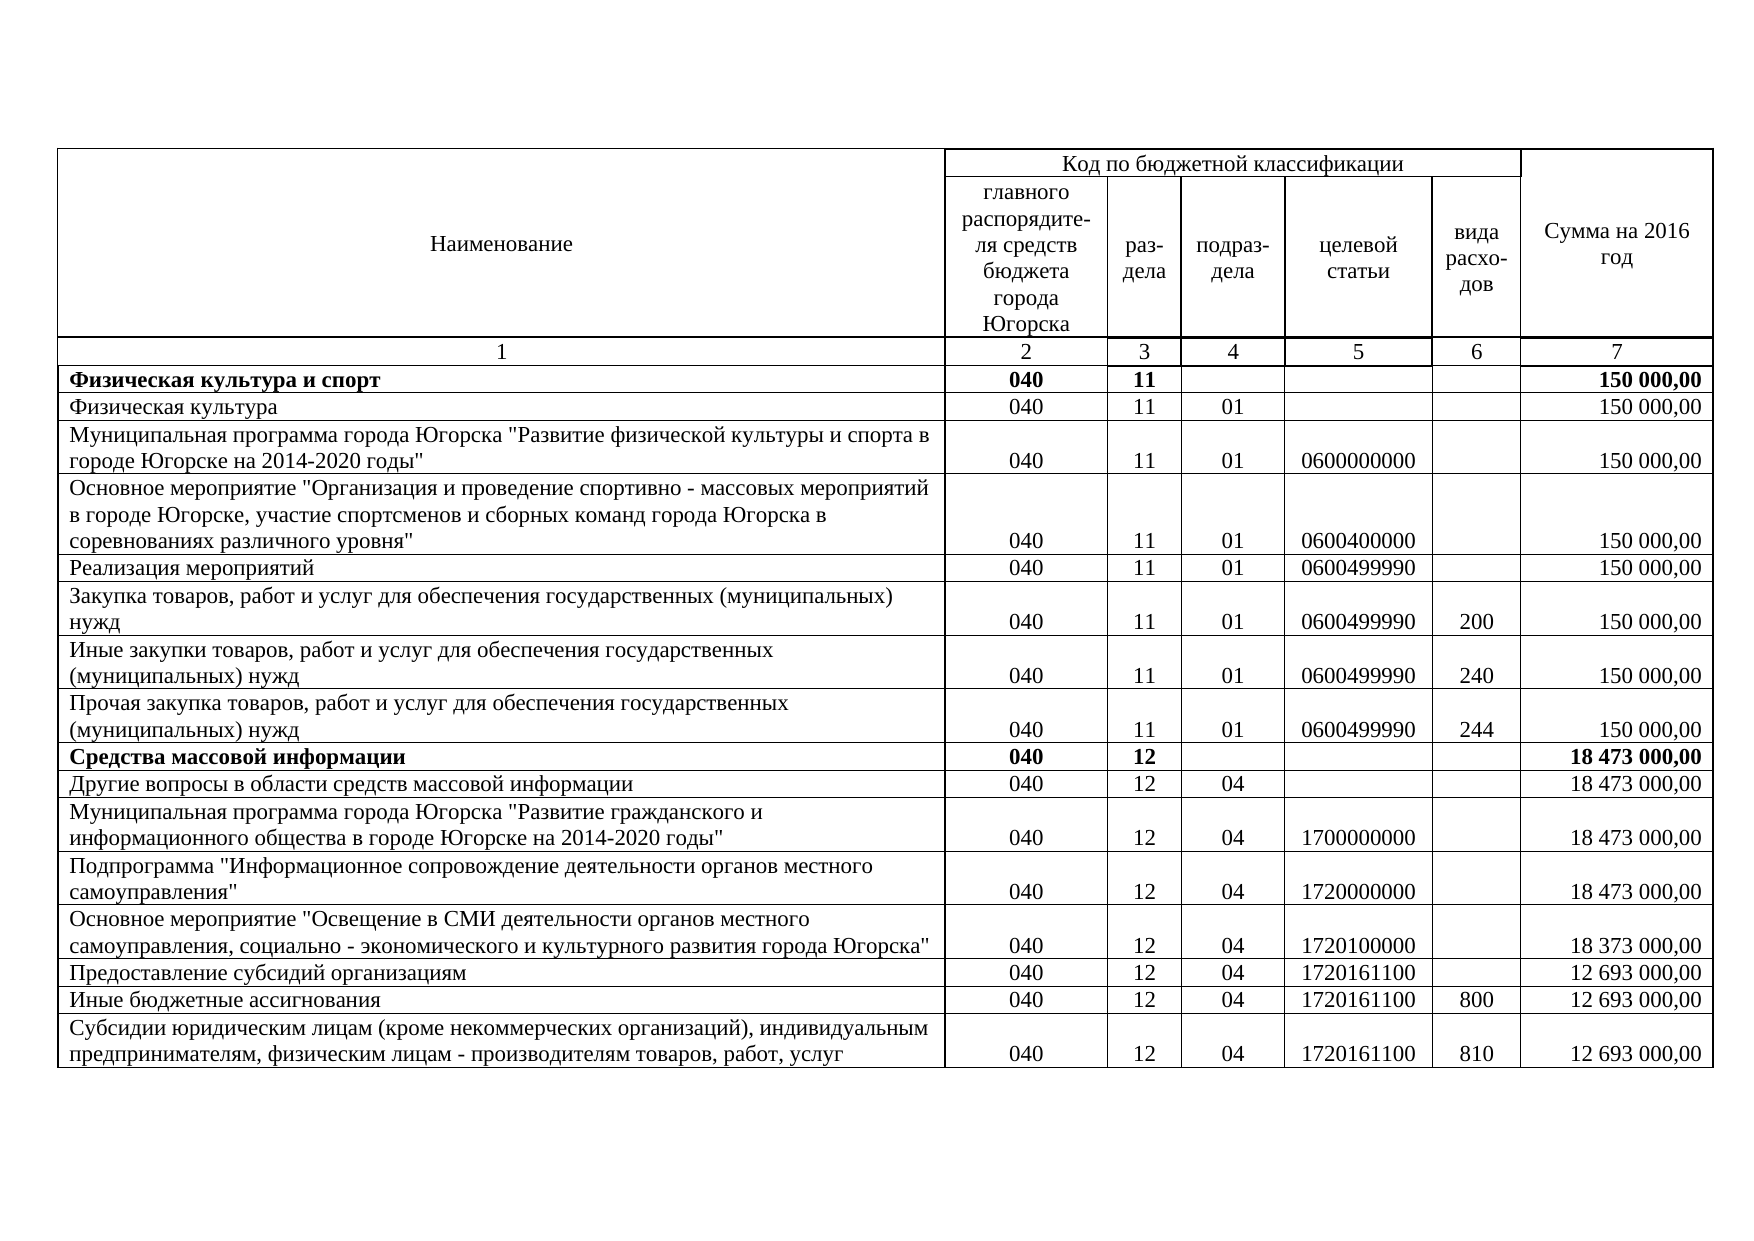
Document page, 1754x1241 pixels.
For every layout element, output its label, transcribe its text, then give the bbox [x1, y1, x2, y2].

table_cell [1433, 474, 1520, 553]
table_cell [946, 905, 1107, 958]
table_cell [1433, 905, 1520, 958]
table_cell 5 [1286, 339, 1431, 365]
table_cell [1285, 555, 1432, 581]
table_header Сумма на 2016 год [1521, 150, 1712, 336]
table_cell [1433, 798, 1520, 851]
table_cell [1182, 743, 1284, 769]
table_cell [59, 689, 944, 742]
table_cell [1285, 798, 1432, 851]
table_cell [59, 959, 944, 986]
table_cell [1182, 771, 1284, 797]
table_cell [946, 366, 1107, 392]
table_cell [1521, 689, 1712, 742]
table_cell подраз-дела [1182, 177, 1284, 336]
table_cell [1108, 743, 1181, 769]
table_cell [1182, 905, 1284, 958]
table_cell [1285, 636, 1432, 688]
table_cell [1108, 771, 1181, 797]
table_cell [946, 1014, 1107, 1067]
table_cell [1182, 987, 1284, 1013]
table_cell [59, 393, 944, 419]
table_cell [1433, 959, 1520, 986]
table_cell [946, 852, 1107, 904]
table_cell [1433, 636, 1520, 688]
table_cell 4 [1182, 339, 1284, 365]
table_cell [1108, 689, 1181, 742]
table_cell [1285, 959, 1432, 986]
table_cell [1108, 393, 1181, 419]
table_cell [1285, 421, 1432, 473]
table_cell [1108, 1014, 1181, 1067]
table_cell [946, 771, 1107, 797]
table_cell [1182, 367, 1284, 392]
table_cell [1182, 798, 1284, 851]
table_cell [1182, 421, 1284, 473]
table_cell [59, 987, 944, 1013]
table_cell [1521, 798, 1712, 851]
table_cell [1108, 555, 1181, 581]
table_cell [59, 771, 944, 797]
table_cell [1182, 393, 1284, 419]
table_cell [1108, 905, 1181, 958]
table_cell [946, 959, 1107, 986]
table_cell 3 [1108, 339, 1180, 365]
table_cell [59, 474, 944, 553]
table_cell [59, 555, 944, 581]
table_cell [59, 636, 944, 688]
table_cell 6 [1433, 338, 1520, 365]
table_cell раз-дела [1108, 177, 1180, 336]
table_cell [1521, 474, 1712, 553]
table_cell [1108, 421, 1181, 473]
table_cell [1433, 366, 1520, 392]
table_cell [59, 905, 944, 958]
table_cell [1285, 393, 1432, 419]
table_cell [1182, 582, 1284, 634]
table_cell 2 [946, 338, 1107, 365]
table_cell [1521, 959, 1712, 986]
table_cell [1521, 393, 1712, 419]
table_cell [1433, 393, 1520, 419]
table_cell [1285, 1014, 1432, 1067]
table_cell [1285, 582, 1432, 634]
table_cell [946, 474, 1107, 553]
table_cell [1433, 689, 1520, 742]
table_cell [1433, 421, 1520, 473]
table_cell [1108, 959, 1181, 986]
table_cell 1 [58, 338, 944, 365]
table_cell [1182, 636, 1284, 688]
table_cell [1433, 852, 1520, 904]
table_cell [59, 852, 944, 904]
table_cell вида расхо-дов [1433, 177, 1520, 336]
table_cell 7 [1521, 339, 1712, 365]
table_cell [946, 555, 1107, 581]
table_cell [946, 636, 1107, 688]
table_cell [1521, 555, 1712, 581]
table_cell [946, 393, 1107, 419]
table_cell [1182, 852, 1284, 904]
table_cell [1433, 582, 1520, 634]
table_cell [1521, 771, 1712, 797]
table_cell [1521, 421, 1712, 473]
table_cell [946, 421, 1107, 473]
table_cell главного распорядите-ля средств бюджета города Югорска [946, 177, 1107, 336]
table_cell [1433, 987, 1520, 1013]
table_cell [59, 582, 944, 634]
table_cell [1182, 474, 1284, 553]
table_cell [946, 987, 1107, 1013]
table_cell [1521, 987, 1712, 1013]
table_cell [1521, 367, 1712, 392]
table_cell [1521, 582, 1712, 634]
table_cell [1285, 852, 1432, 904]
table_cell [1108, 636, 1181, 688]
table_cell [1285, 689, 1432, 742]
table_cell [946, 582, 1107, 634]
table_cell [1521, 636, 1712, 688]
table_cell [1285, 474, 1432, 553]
table_header Код по бюджетной классификации [946, 150, 1520, 176]
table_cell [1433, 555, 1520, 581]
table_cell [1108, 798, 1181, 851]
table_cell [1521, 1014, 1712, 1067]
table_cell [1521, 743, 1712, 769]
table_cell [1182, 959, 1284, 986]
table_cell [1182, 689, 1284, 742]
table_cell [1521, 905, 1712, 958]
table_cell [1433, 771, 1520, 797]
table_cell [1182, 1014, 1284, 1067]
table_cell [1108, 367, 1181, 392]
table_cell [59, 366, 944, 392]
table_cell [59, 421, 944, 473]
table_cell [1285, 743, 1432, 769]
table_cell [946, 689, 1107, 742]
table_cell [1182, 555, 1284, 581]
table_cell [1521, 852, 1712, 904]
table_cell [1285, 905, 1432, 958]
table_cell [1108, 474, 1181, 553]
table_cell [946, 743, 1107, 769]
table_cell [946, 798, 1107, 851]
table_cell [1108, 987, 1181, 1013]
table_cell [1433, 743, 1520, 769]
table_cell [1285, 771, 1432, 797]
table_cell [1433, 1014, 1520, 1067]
table_cell целевой статьи [1286, 177, 1431, 336]
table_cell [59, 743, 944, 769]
table_header Наименование [58, 149, 944, 336]
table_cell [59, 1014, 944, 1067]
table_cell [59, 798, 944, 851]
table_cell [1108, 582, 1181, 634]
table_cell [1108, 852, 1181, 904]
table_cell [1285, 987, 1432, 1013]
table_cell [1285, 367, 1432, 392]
